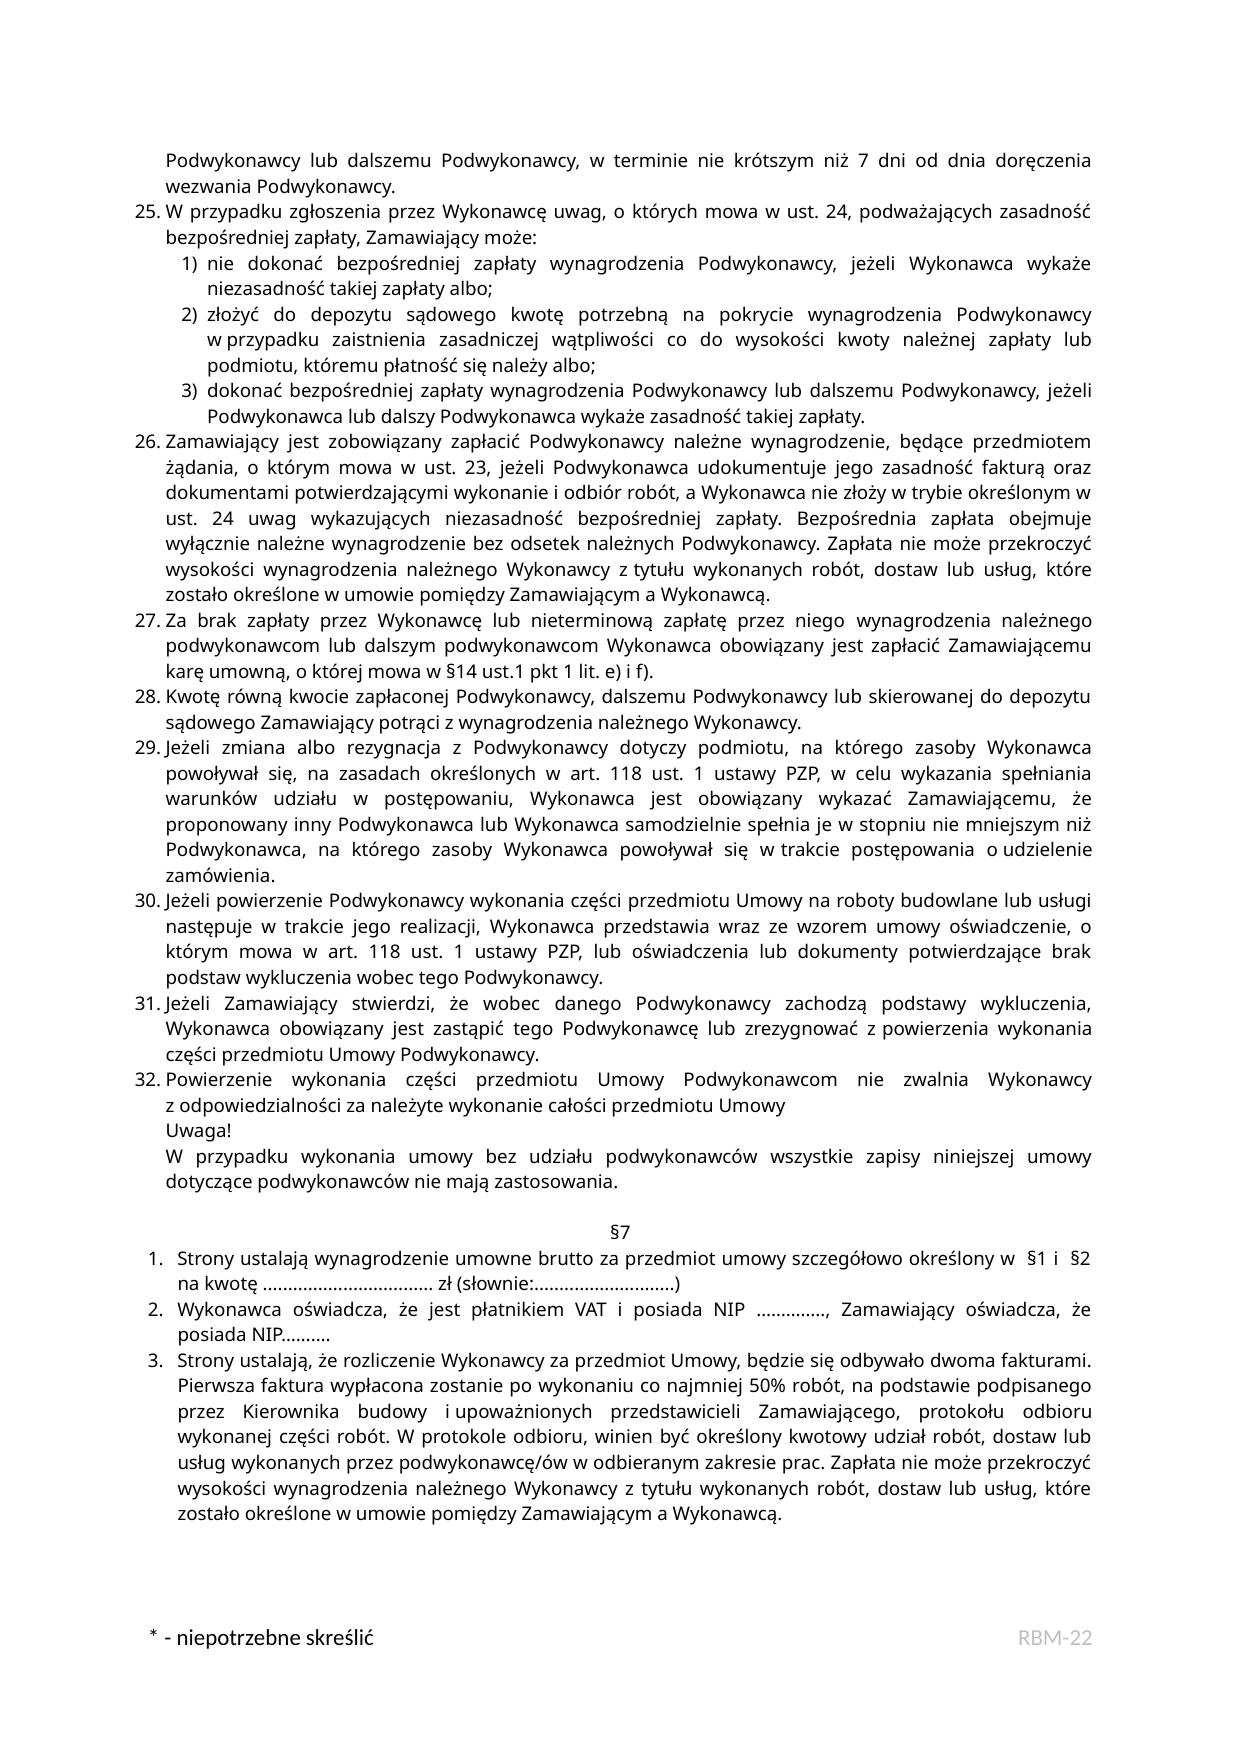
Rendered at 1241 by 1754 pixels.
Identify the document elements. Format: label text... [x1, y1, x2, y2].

list W przypadku zgłoszenia przez Wykonawcę uwag, o których mowa w ust. 24, podważających zasadność bezpośredniej zapłaty, Zamawiający może: [148, 199, 1092, 250]
list Jeżeli Zamawiający stwierdzi, że wobec danego Podwykonawcy zachodzą podstawy wykluczenia, Wykonawca obowiązany jest zastąpić tego Podwykonawcę lub zrezygnować z powierzenia wykonania części przedmiotu Umowy Podwykonawcy. [148, 990, 1092, 1066]
list Zamawiający jest zobowiązany zapłacić Podwykonawcy należne wynagrodzenie, będące przedmiotem żądania, o którym mowa w ust. 23, jeżeli Podwykonawca udokumentuje jego zasadność fakturą oraz dokumentami potwierdzającymi wykonanie i odbiór robót, a Wykonawca nie złoży w trybie określonym w ust. 24 uwag wykazujących niezasadność bezpośredniej zapłaty. Bezpośrednia zapłata obejmuje wyłącznie należne wynagrodzenie bez odsetek należnych Podwykonawcy. Zapłata nie może przekroczyć wysokości wynagrodzenia należnego Wykonawcy z tytułu wykonanych robót, dostaw lub usług, które zostało określone w umowie pomiędzy Zamawiającym a Wykonawcą. [148, 428, 1092, 607]
text §7 [148, 1219, 1092, 1245]
list złożyć do depozytu sądowego kwotę potrzebną na pokrycie wynagrodzenia Podwykonawcy w przypadku zaistnienia zasadniczej wątpliwości co do wysokości kwoty należnej zapłaty lub podmiotu, któremu płatność się należy albo; [189, 301, 1092, 377]
list Strony ustalają wynagrodzenie umowne brutto za przedmiot umowy szczegółowo określony w §1 i §2 na kwotę .................................. zł (słownie:............................) [148, 1245, 1092, 1296]
list Jeżeli powierzenie Podwykonawcy wykonania części przedmiotu Umowy na roboty budowlane lub usługi następuje w trakcie jego realizacji, Wykonawca przedstawia wraz ze wzorem umowy oświadczenie, o którym mowa w art. 118 ust. 1 ustawy PZP, lub oświadczenia lub dokumenty potwierdzające brak podstaw wykluczenia wobec tego Podwykonawcy. [148, 888, 1092, 990]
list Jeżeli zmiana albo rezygnacja z Podwykonawcy dotyczy podmiotu, na którego zasoby Wykonawca powoływał się, na zasadach określonych w art. 118 ust. 1 ustawy PZP, w celu wykazania spełniania warunków udziału w postępowaniu, Wykonawca jest obowiązany wykazać Zamawiającemu, że proponowany inny Podwykonawca lub Wykonawca samodzielnie spełnia je w stopniu nie mniejszym niż Podwykonawca, na którego zasoby Wykonawca powoływał się w trakcie postępowania o udzielenie zamówienia. [148, 735, 1092, 888]
list Powierzenie wykonania części przedmiotu Umowy Podwykonawcom nie zwalnia Wykonawcy z odpowiedzialności za należyte wykonanie całości przedmiotu Umowy [148, 1066, 1092, 1117]
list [148, 148, 1092, 199]
list W przypadku wykonania umowy bez udziału podwykonawców wszystkie zapisy niniejszej umowy dotyczące podwykonawców nie mają zastosowania. [165, 1143, 1092, 1194]
list Wykonawca oświadcza, że jest płatnikiem VAT i posiada NIP ………….., Zamawiający oświadcza, że posiada NIP………. [148, 1296, 1092, 1347]
list Strony ustalają, że rozliczenie Wykonawcy za przedmiot Umowy, będzie się odbywało dwoma fakturami. Pierwsza faktura wypłacona zostanie po wykonaniu co najmniej 50% robót, na podstawie podpisanego przez Kierownika budowy i upoważnionych przedstawicieli Zamawiającego, protokołu odbioru wykonanej części robót. W protokole odbioru, winien być określony kwotowy udział robót, dostaw lub usług wykonanych przez podwykonawcę/ów w odbieranym zakresie prac. Zapłata nie może przekroczyć wysokości wynagrodzenia należnego Wykonawcy z tytułu wykonanych robót, dostaw lub usług, które zostało określone w umowie pomiędzy Zamawiającym a Wykonawcą. [148, 1347, 1092, 1526]
list nie dokonać bezpośredniej zapłaty wynagrodzenia Podwykonawcy, jeżeli Wykonawca wykaże niezasadność takiej zapłaty albo; [189, 250, 1092, 301]
list Kwotę równą kwocie zapłaconej Podwykonawcy, dalszemu Podwykonawcy lub skierowanej do depozytu sądowego Zamawiający potrąci z wynagrodzenia należnego Wykonawcy. [148, 684, 1092, 735]
list dokonać bezpośredniej zapłaty wynagrodzenia Podwykonawcy lub dalszemu Podwykonawcy, jeżeli Podwykonawca lub dalszy Podwykonawca wykaże zasadność takiej zapłaty. [189, 377, 1092, 428]
list Za brak zapłaty przez Wykonawcę lub nieterminową zapłatę przez niego wynagrodzenia należnego podwykonawcom lub dalszym podwykonawcom Wykonawca obowiązany jest zapłacić Zamawiającemu karę umowną, o której mowa w §14 ust.1 pkt 1 lit. e) i f). [148, 607, 1092, 684]
list Uwaga! [165, 1117, 1092, 1143]
